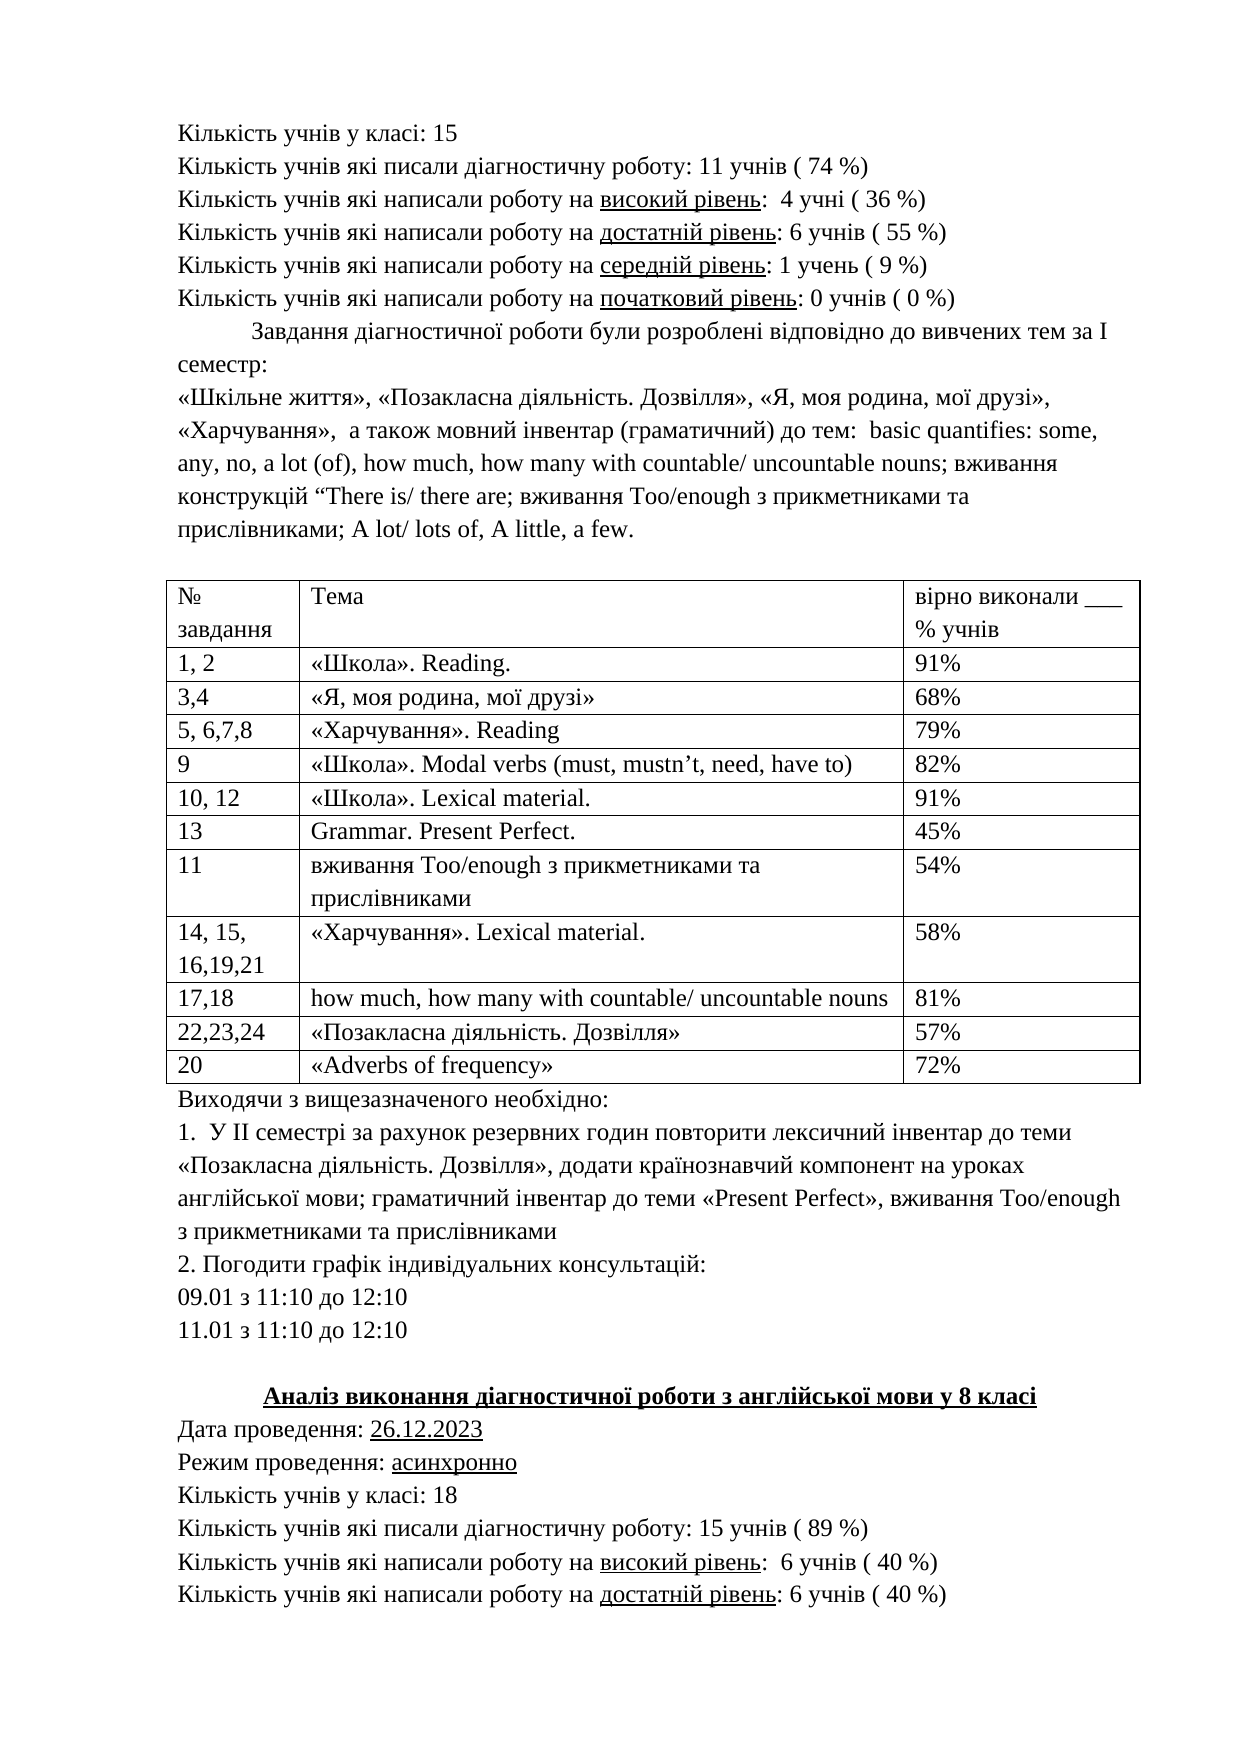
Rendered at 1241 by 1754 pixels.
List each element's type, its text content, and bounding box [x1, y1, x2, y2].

table_cell 68% [904, 682, 1139, 714]
text «Шкільне життя», «Позакласна діяльність. Дозвілля», «Я, моя родина, мої друзі», «Харчування», а також мовний інвентар (граматичний) до тем: basic quantifies: some, any, no, a lot (of), how much, how many with countable/ uncountable nouns; вживання конструкцій “There is/ there are; вживання Too/enough з прикметниками та прислівниками; A lot/ lots of, A little, a few. [177, 382, 1122, 543]
table_header № завдання [167, 581, 299, 647]
table_cell 79% [904, 715, 1139, 748]
text Режим проведення: асинхронно [177, 1447, 1122, 1476]
text 09.01 з 11:10 до 12:10 [177, 1282, 1122, 1311]
text Кількість учнів які написали роботу на достатній рівень: 6 учнів ( 40 %) [177, 1579, 1122, 1608]
table_cell 22,23,24 [167, 1017, 299, 1049]
table_cell how much, how many with countable/ uncountable nouns [300, 983, 903, 1016]
table_cell «Позакласна діяльність. Дозвілля» [300, 1017, 903, 1049]
text Кількість учнів у класі: 18 [177, 1481, 1122, 1509]
text Кількість учнів які написали роботу на достатній рівень: 6 учнів ( 55 %) [177, 217, 1122, 246]
table_cell 1, 2 [167, 648, 299, 681]
text Кількість учнів які писали діагностичну роботу: 11 учнів ( 74 %) [177, 151, 1122, 180]
table_cell «Школа». Modal verbs (must, mustn’t, need, have to) [300, 749, 903, 782]
table_cell 91% [904, 648, 1139, 681]
table_cell 58% [904, 917, 1139, 982]
table_cell 11 [167, 850, 299, 916]
table_cell 13 [167, 816, 299, 849]
table_cell 91% [904, 783, 1139, 815]
text Аналіз виконання діагностичної роботи з англійської мови у 8 класі [177, 1381, 1122, 1410]
text Кількість учнів які написали роботу на початковий рівень: 0 учнів ( 0 %) [177, 283, 1122, 312]
table_cell 9 [167, 749, 299, 782]
text Кількість учнів які написали роботу на високий рівень: 4 учні ( 36 %) [177, 184, 1122, 213]
text Дата проведення: 26.12.2023 [177, 1414, 1122, 1443]
table_cell 82% [904, 749, 1139, 782]
text Кількість учнів які писали діагностичну роботу: 15 учнів ( 89 %) [177, 1513, 1122, 1542]
table_cell 72% [904, 1051, 1139, 1083]
table_cell вживання Too/enough з прикметниками та прислівниками [300, 850, 903, 916]
text 11.01 з 11:10 до 12:10 [177, 1315, 1122, 1344]
table_cell 81% [904, 983, 1139, 1016]
text 2. Погодити графік індивідуальних консультацій: [177, 1249, 1122, 1278]
table_cell 45% [904, 816, 1139, 849]
table_header Тема [300, 581, 903, 647]
table_header вірно виконали ___% учнів [904, 581, 1139, 647]
table_cell «Школа». Lexical material. [300, 783, 903, 815]
text Виходячи з вищезазначеного необхідно: [177, 1084, 1122, 1113]
table_cell Grammar. Present Perfect. [300, 816, 903, 849]
table_cell 54% [904, 850, 1139, 916]
text Кількість учнів які написали роботу на середній рівень: 1 учень ( 9 %) [177, 250, 1122, 279]
table_cell 3,4 [167, 682, 299, 714]
table_cell 17,18 [167, 983, 299, 1016]
text Кількість учнів у класі: 15 [177, 118, 1122, 147]
table_cell «Школа». Reading. [300, 648, 903, 681]
table_cell «Я, моя родина, мої друзі» [300, 682, 903, 714]
table_cell 10, 12 [167, 783, 299, 815]
table_cell 14, 15, 16,19,21 [167, 917, 299, 982]
table_cell 57% [904, 1017, 1139, 1049]
text Кількість учнів які написали роботу на високий рівень: 6 учнів ( 40 %) [177, 1547, 1122, 1575]
text 1. У ІІ семестрі за рахунок резервних годин повторити лексичний інвентар до теми «Позакласна діяльність. Дозвілля», додати країнознавчий компонент на уроках англійської мови; граматичний інвентар до теми «Present Perfect», вживання Too/enough з прикметниками та прислівниками [177, 1117, 1122, 1245]
text Завдання діагностичної роботи були розроблені відповідно до вивчених тем за І семестр: [177, 316, 1122, 378]
table_cell «Харчування». Lexical material. [300, 917, 903, 982]
table_cell 20 [167, 1051, 299, 1083]
table_cell «Adverbs of frequency» [300, 1051, 903, 1083]
table_cell «Харчування». Reading [300, 715, 903, 748]
table_cell 5, 6,7,8 [167, 715, 299, 748]
